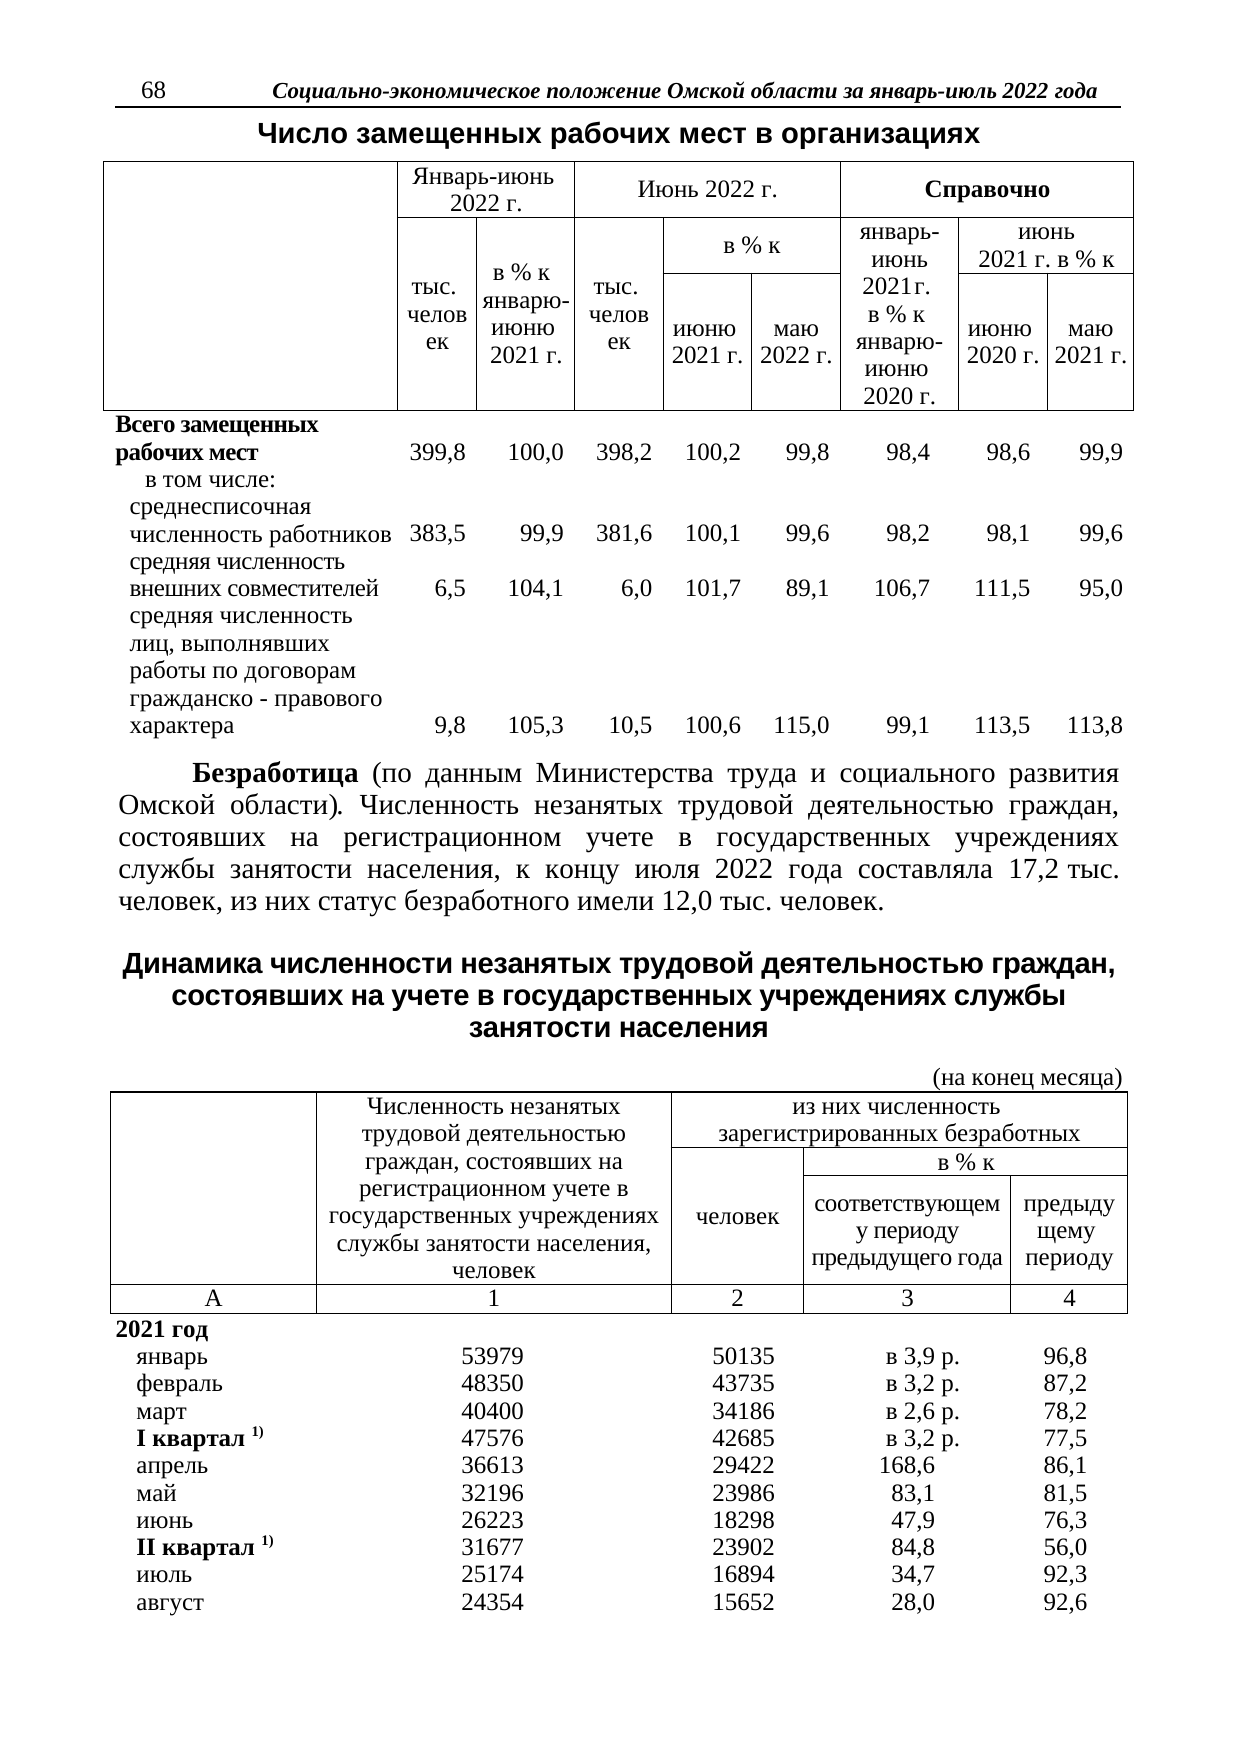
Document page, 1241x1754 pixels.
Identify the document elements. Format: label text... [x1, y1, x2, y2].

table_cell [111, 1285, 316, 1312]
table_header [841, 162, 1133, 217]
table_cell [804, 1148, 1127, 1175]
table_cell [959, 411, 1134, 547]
text Динамика численности незанятых трудовой деятельностью граждан, состоявших на учете в государственных учреждениях службы [112, 948, 1126, 1012]
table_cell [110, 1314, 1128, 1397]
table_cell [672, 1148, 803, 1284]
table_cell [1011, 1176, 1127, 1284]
text занятости населения [112, 1012, 1126, 1044]
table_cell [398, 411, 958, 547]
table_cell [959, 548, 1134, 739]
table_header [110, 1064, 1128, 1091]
text Число замещенных рабочих мест в организациях [118, 118, 1120, 150]
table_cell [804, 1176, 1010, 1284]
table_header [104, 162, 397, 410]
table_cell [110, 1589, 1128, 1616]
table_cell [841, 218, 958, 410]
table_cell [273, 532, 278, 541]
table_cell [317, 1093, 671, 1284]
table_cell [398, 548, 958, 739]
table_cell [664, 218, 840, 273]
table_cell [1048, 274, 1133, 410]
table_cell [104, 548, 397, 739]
text Безработица (по данным Министерства труда и социального развития Омской области). Численность незанятых трудовой деятельностью граждан, состоявших на регистрационном учете в государственных учреждениях службы занятости населения, к концу июля 2022 года составляла 17,2 тыс. человек, из них статус безработного имели 12,0 тыс. человек. [118, 757, 1120, 916]
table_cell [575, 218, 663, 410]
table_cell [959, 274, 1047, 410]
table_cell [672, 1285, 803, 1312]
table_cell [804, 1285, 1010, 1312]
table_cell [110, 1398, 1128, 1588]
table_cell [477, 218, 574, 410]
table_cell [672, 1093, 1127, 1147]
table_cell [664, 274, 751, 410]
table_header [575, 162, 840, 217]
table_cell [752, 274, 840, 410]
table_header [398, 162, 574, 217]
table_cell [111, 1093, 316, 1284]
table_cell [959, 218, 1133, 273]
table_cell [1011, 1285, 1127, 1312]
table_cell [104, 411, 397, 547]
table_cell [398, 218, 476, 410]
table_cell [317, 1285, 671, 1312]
